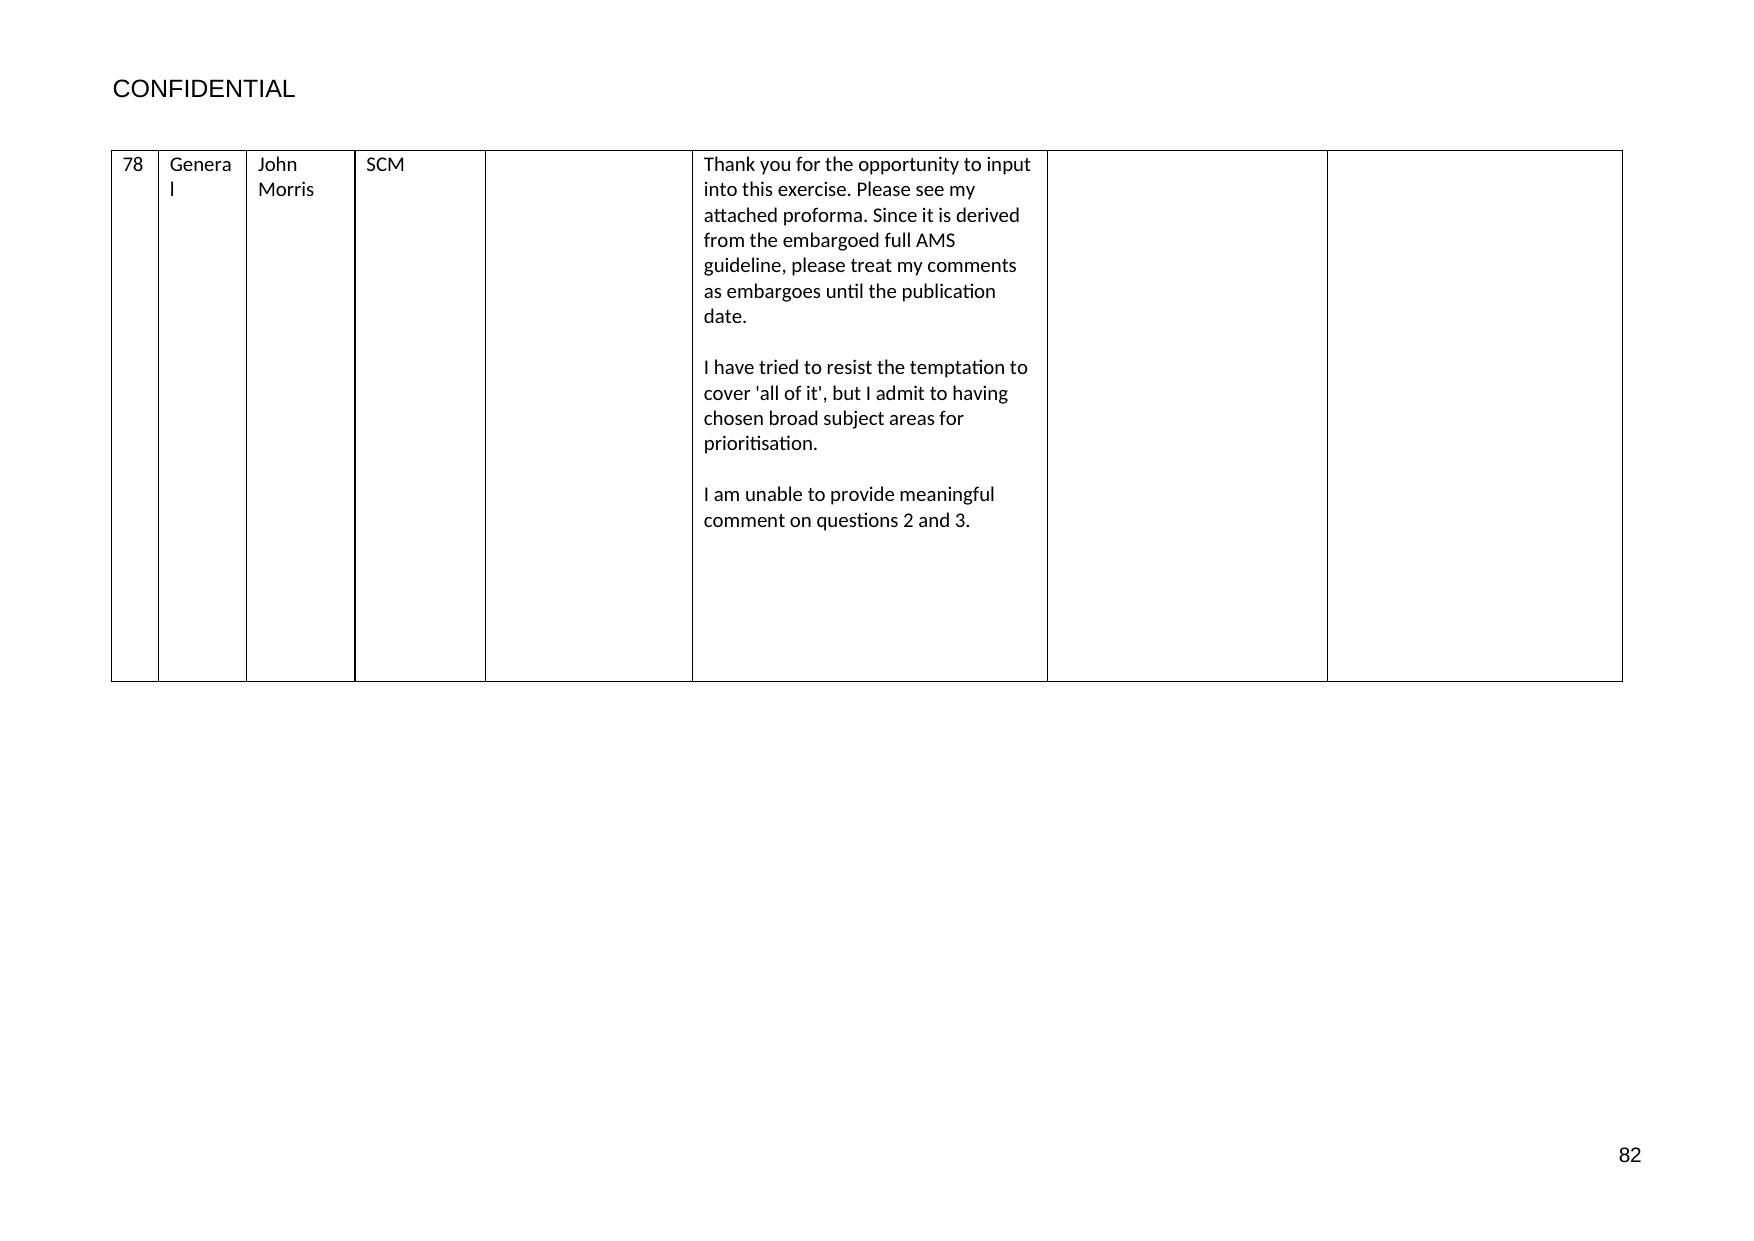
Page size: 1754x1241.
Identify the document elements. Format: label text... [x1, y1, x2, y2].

table_cell [1048, 151, 1327, 681]
table_cell John Morris [247, 151, 354, 681]
table_cell Thank you for the opportunity to input into this exercise. Please see my attached proforma. Since it is derived from the embargoed full AMS guideline, please treat my comments as embargoes until the publication date. I have tried to resist the temptation to cover 'all of it', but I admit to having chosen broad subject areas for prioritisation. I am unable to provide meaningful comment on questions 2 and 3. [693, 151, 1047, 681]
table_cell 78 [112, 151, 158, 681]
table_cell SCM [356, 151, 485, 681]
table_cell [486, 151, 692, 681]
table_cell General [159, 151, 246, 681]
table_cell [1328, 151, 1622, 681]
